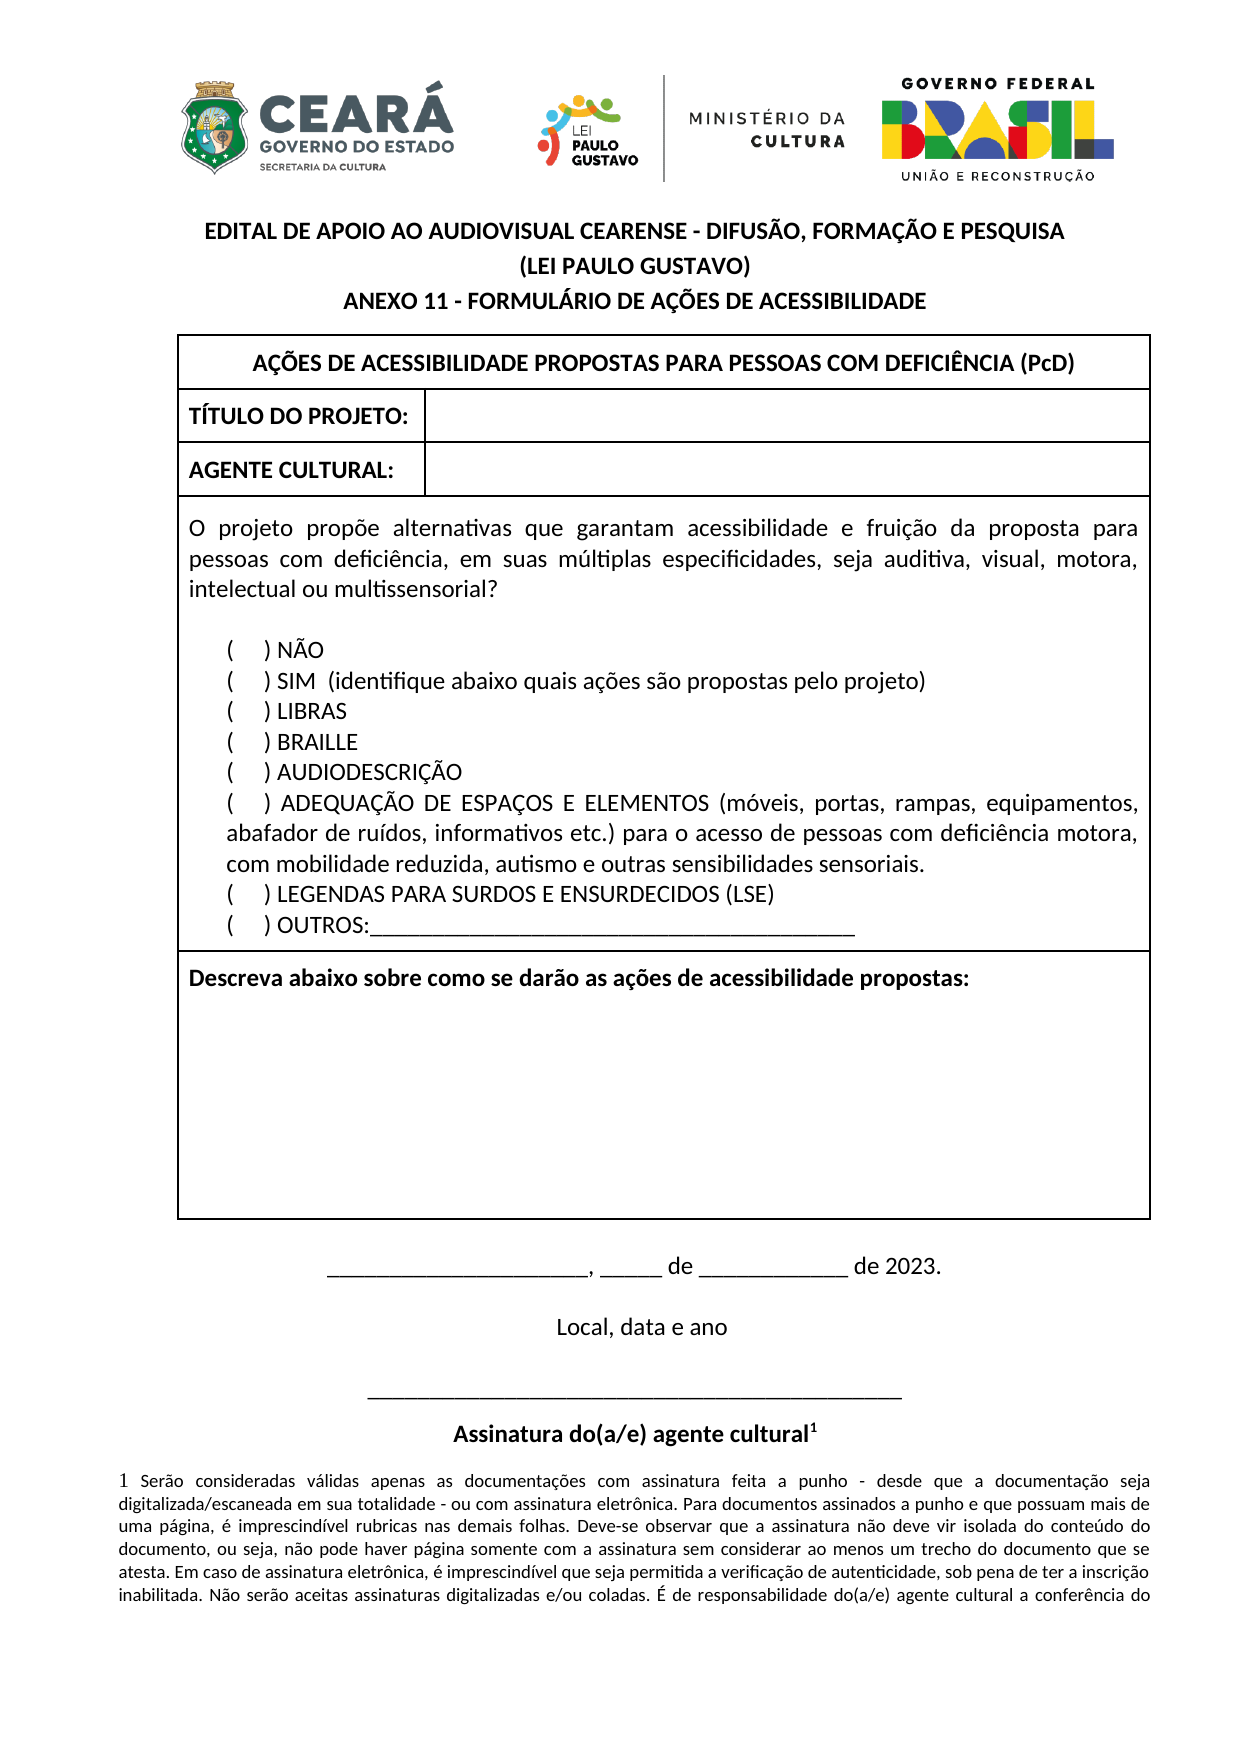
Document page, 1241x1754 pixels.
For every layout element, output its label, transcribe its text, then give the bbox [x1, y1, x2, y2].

text ___________________________________________ [118, 1372, 1152, 1403]
text Local, data e ano [133, 1311, 1151, 1342]
table_cell [426, 390, 1149, 441]
table_cell Descreva abaixo sobre como se darão as ações de acessibilidade propostas: [179, 952, 1149, 1218]
table_cell TÍTULO DO PROJETO: [179, 390, 424, 441]
text EDITAL DE APOIO AO AUDIOVISUAL CEARENSE - DIFUSÃO, FORMAÇÃO E PESQUISA [118, 215, 1152, 246]
table_cell [426, 443, 1149, 495]
text (LEI PAULO GUSTAVO) [118, 250, 1152, 281]
table_cell AGENTE CULTURAL: [179, 443, 424, 495]
text Assinatura do(a/e) agente cultural [103, 1418, 1152, 1449]
table_cell O projeto propõe alternativas que garantam acessibilidade e fruição da proposta para pessoas com deficiência, em suas múltiplas especificidades, seja auditiva, visual, motora, intelectual ou multissensorial? ( ) NÃO ( ) SIM (identifique abaixo quais ações são propostas pelo projeto) ( ) LIBRAS ( ) BRAILLE ( ) AUDIODESCRIÇÃO ( ) ADEQUAÇÃO DE ESPAÇOS E ELEMENTOS (móveis, portas, rampas, equipamentos, abafador de ruídos, informativos etc.) para o acesso de pessoas com deficiência motora, com mobilidade reduzida, autismo e outras sensibilidades sensoriais. ( ) LEGENDAS PARA SURDOS E ENSURDECIDOS (LSE) ( ) OUTROS:_______________________________________ [179, 497, 1149, 950]
picture [175, 75, 1116, 182]
text ANEXO 11 - FORMULÁRIO DE AÇÕES DE ACESSIBILIDADE [118, 285, 1152, 316]
text _____________________, _____ de ____________ de 2023. [118, 1250, 1151, 1281]
table_header AÇÕES DE ACESSIBILIDADE PROPOSTAS PARA PESSOAS COM DEFICIÊNCIA (PcD) [179, 336, 1149, 388]
